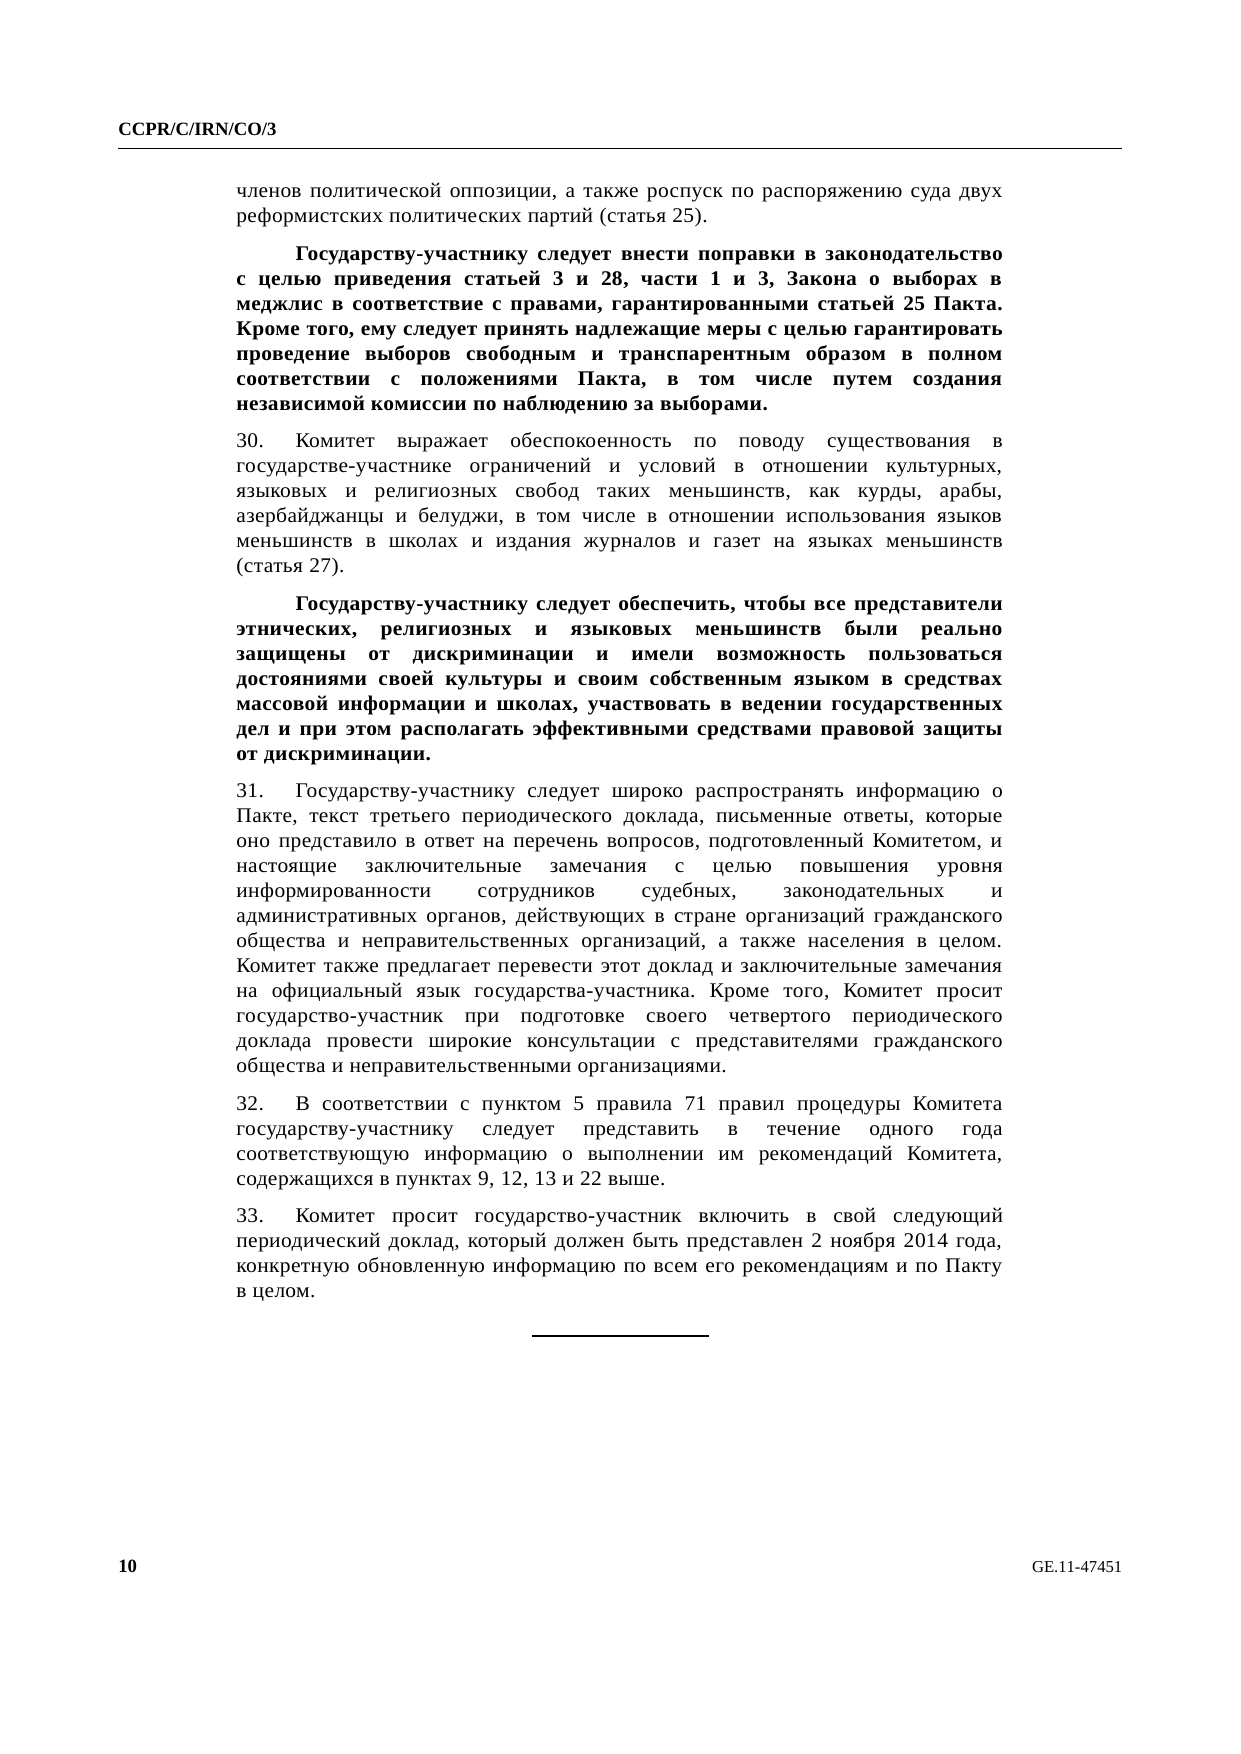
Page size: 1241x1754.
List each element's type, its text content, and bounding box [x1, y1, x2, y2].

text 31. Государству-участнику следует широко распространять информацию о Пакте, текст третьего периодического доклада, письменные ответы, которые оно представило в ответ на перечень вопросов, подготовленный Комитетом, и настоящие заключительные замечания с целью повышения уровня информированности сотрудников судебных, законодательных и административных органов, действующих в стране организаций гражданского общества и неправительственных организаций, а также населения в целом. Комитет также предлагает перевести этот доклад и заключительные замечания на официальный язык государства-участника. Кроме того, Комитет просит государство-участник при подготовке своего четвертого периодического доклада провести широкие консультации с представителями гражданского общества и неправительственными организациями. [236, 777, 1004, 1077]
text Государству-участнику следует внести поправки в законодательство с целью приведения статьей 3 и 28, части 1 и 3, Закона о выборах в меджлис в соответствие с правами, гарантированными статьей 25 Пакта. Кроме того, ему следует принять надлежащие меры с целью гарантировать проведение выборов свободным и транспарентным образом в полном соответствии с положениями Пакта, в том числе путем создания независимой комиссии по наблюдению за выборами. [236, 240, 1004, 415]
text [236, 177, 1004, 227]
text 30. Комитет выражает обеспокоенность по поводу существования в государстве-участнике ограничений и условий в отношении культурных, языковых и религиозных свобод таких меньшинств, как курды, арабы, азербайджанцы и белуджи, в том числе в отношении использования языков меньшинств в школах и издания журналов и газет на языках меньшинств (статья 27). [236, 427, 1004, 577]
text 33. Комитет просит государство-участник включить в свой следующий периодический доклад, который должен быть представлен 2 ноября 2014 года, конкретную обновленную информацию по всем его рекомендациям и по Пакту в целом. [236, 1202, 1004, 1302]
text Государству-участнику следует обеспечить, чтобы все представители этнических, религиозных и языковых меньшинств были реально защищены от дискриминации и имели возможность пользоваться достояниями своей культуры и своим собственным языком в средствах массовой информации и школах, участвовать в ведении государственных дел и при этом располагать эффективными средствами правовой защиты от дискриминации. [236, 590, 1004, 765]
text 32. В соответствии с пунктом 5 правила 71 правил процедуры Комитета государству-участнику следует представить в течение одного года соответствующую информацию о выполнении им рекомендаций Комитета, содержащихся в пунктах 9, 12, 13 и 22 выше. [236, 1090, 1004, 1190]
